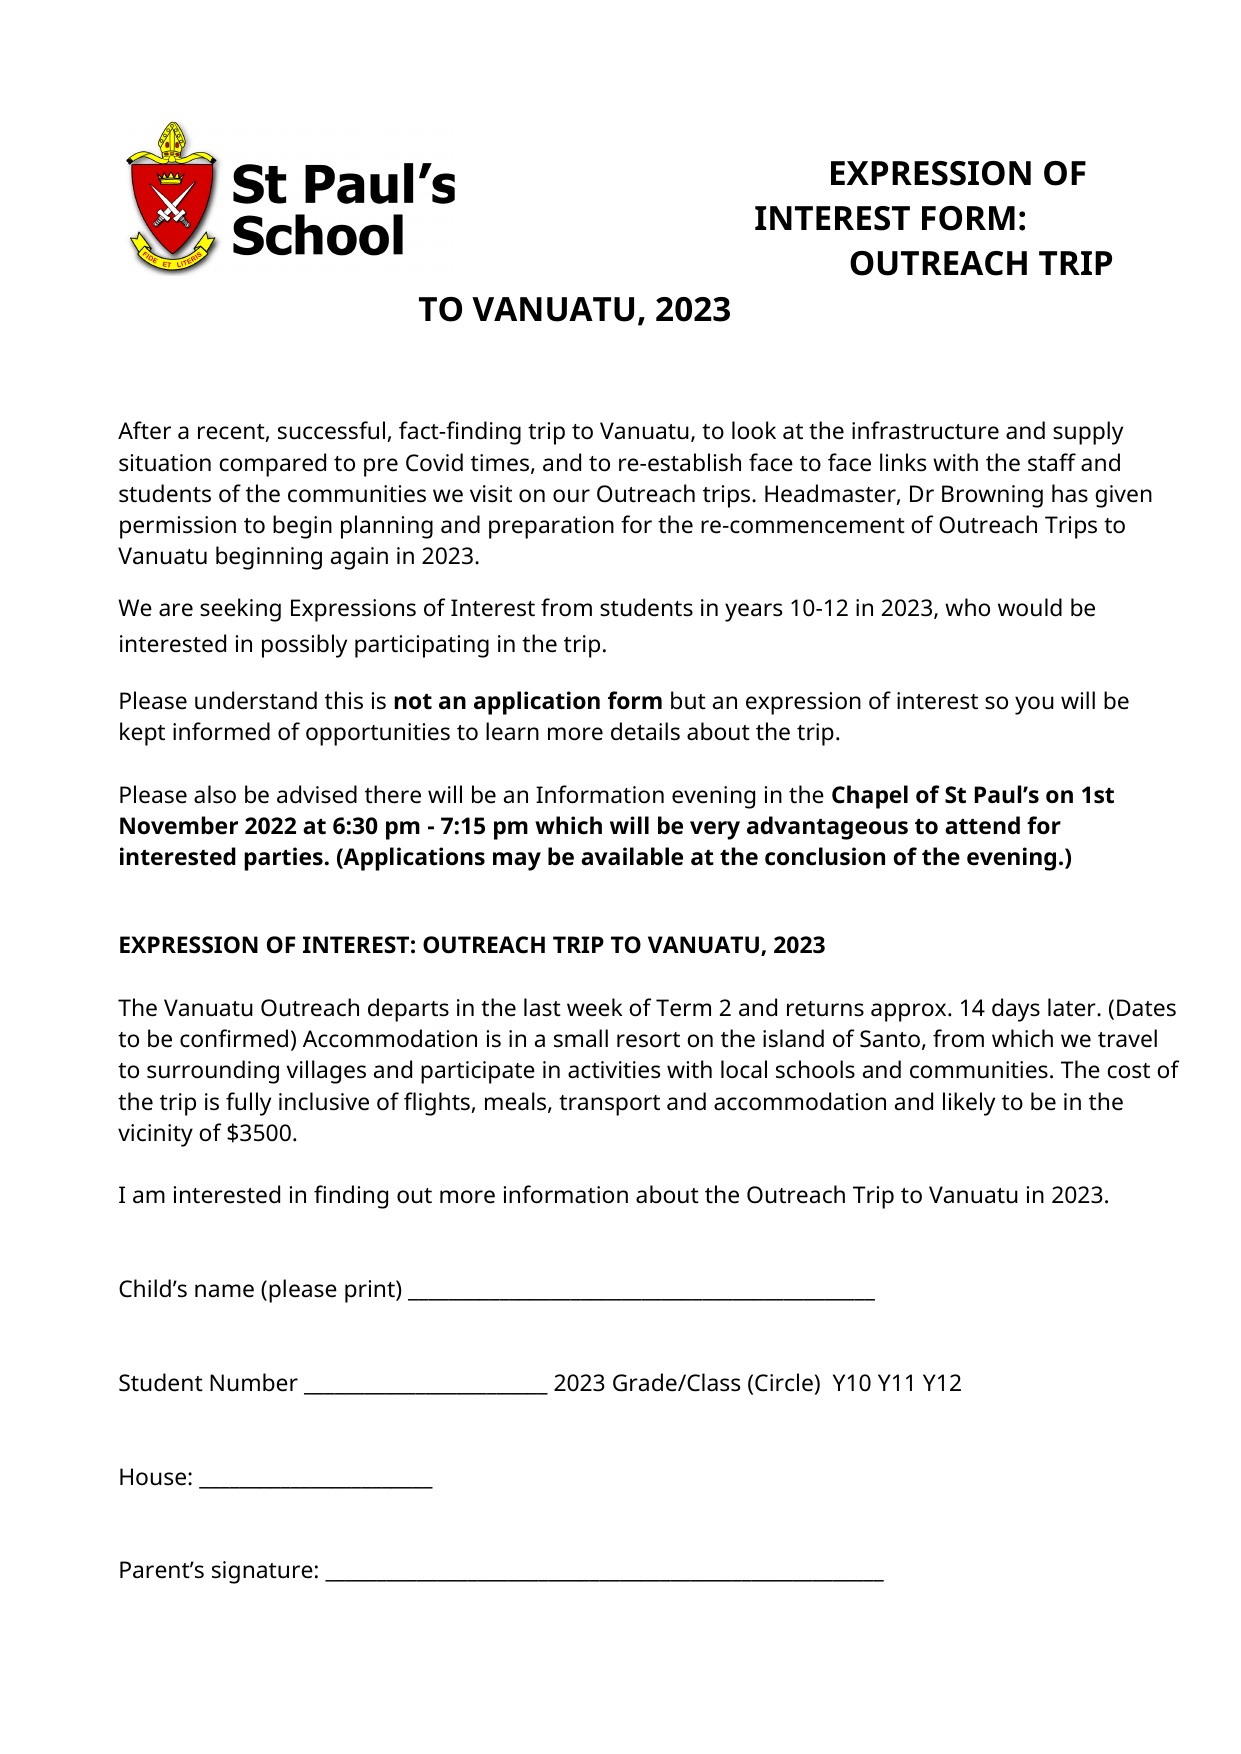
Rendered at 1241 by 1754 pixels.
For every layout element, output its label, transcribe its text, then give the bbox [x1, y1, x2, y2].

text Child’s name (please print) ______________________________________________ [118, 1273, 1181, 1304]
text I am interested in finding out more information about the Outreach Trip to Vanuatu in 2023. [118, 1179, 1181, 1211]
text OUTREACH TRIP TO VANUATU, 2023 [418, 240, 1167, 331]
text Please also be advised there will be an Information evening in the Chapel of St Paul’s on 1st November 2022 at 6:30 pm - 7:15 pm which will be very advantageous to attend for interested parties. (Applications may be available at the conclusion of the evening.) [118, 779, 1181, 873]
text We are seeking Expressions of Interest from students in years 10-12 in 2023, who would be interested in possibly participating in the trip. [118, 592, 1181, 659]
text Student Number ________________________ 2023 Grade/Class (Circle) Y10 Y11 Y12 [118, 1367, 1181, 1398]
picture [123, 118, 455, 275]
text After a recent, successful, fact-finding trip to Vanuatu, to look at the infrastructure and supply situation compared to pre Covid times, and to re-establish face to face links with the staff and students of the communities we visit on our Outreach trips. Headmaster, Dr Browning has given permission to begin planning and preparation for the re-commencement of Outreach Trips to Vanuatu beginning again in 2023. [118, 415, 1181, 572]
text Parent’s signature: _______________________________________________________ [118, 1554, 1181, 1586]
text The Vanuatu Outreach departs in the last week of Term 2 and returns approx. 14 days later. (Dates to be confirmed) Accommodation is in a small resort on the island of Santo, from which we travel to surrounding villages and participate in activities with local schools and communities. The cost of the trip is fully inclusive of flights, meals, transport and accommodation and likely to be in the vicinity of $3500. [118, 992, 1181, 1148]
text Please understand this is not an application form but an expression of interest so you will be kept informed of opportunities to learn more details about the trip. [118, 685, 1181, 748]
text EXPRESSION OF INTEREST: OUTREACH TRIP TO VANUATU, 2023 [118, 929, 1181, 961]
text EXPRESSION OF INTEREST FORM: [455, 149, 1181, 240]
text House: _______________________ [118, 1461, 1181, 1492]
